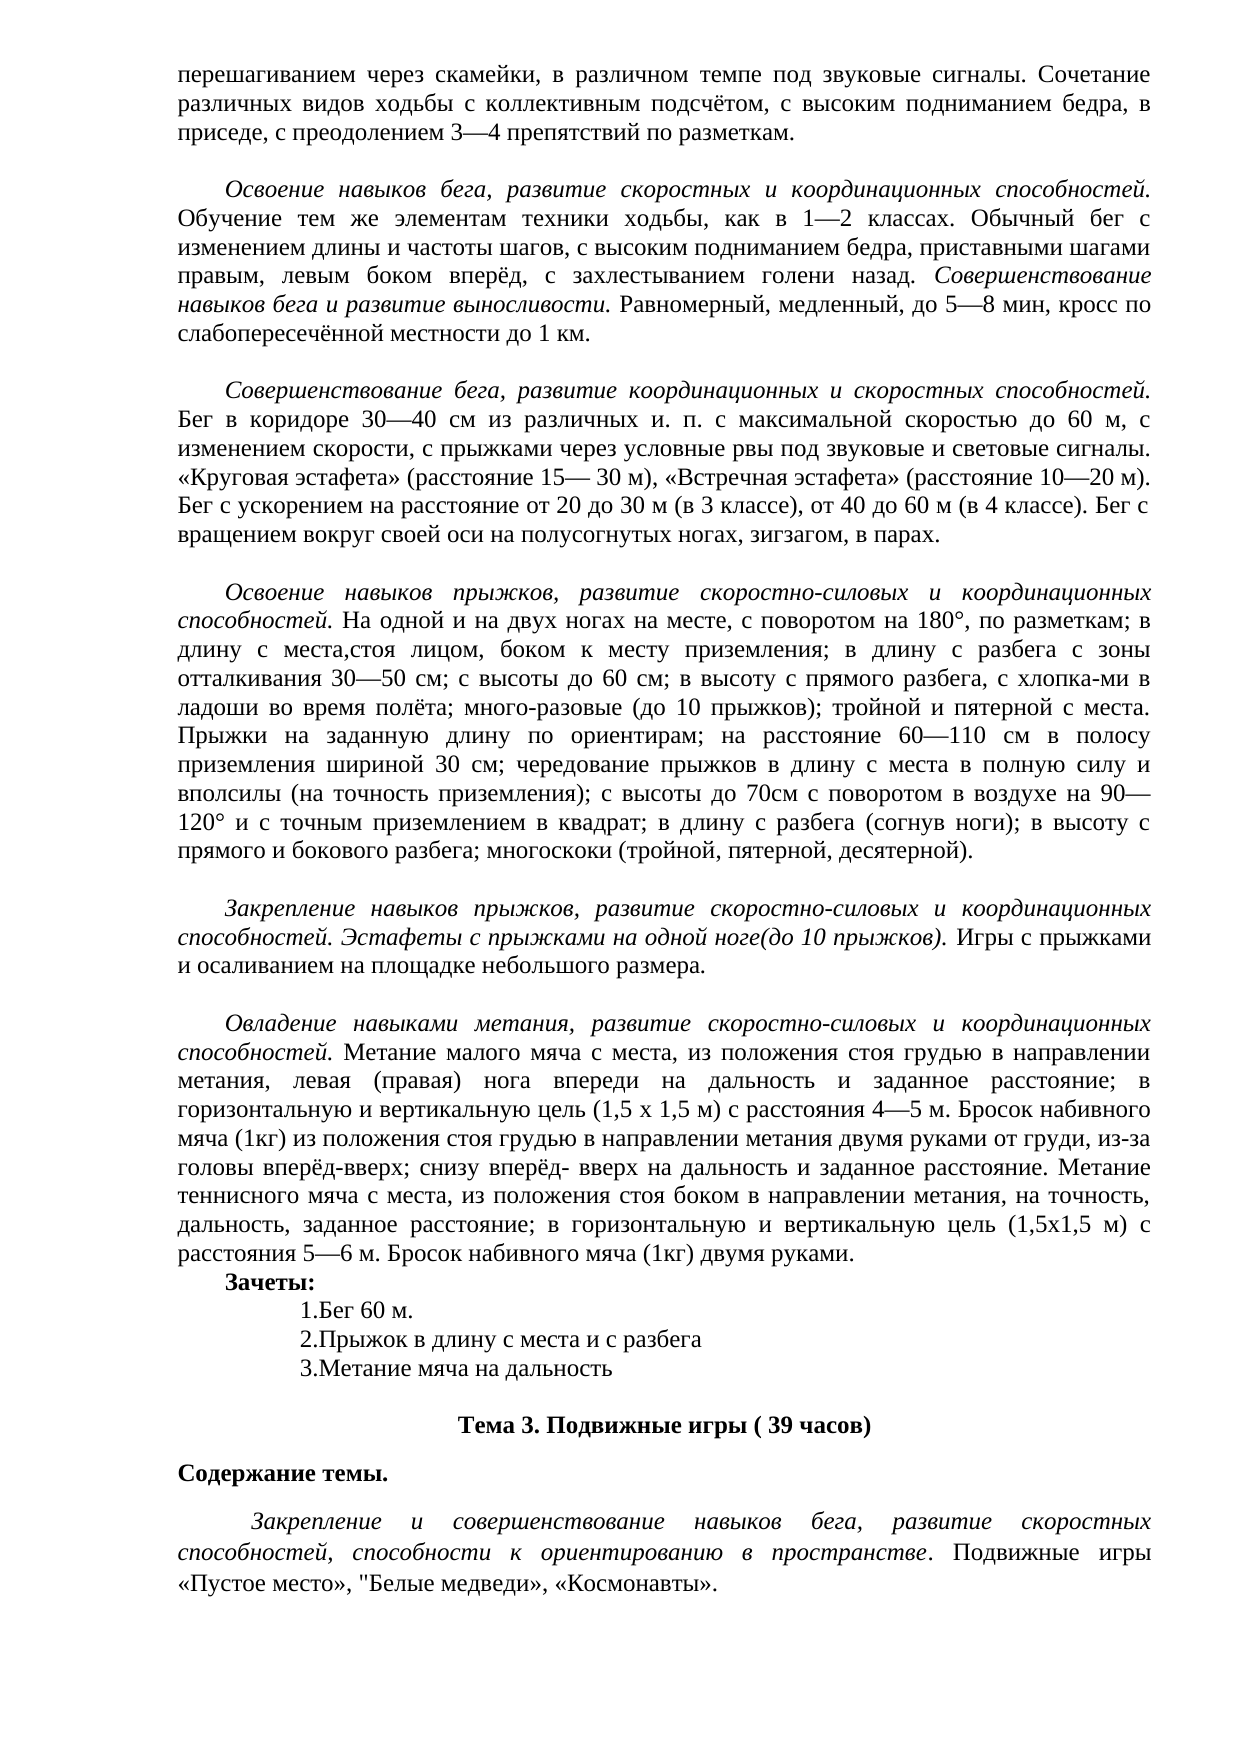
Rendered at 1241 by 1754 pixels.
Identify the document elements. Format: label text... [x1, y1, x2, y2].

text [177, 59, 1152, 145]
text 2.Прыжок в длину с места и с разбега [177, 1324, 1152, 1353]
text Закрепление навыков прыжков, развитие скоростно-силовых и координационных способностей. Эстафеты с прыжками на одной ноге(до 10 прыжков). Игры с прыжками и осаливанием на площадке небольшого размера. [177, 893, 1152, 979]
text Закрепление и совершенствование навыков бега, развитие скоростных способностей, способности к ориентированию в пространстве. Подвижные игры «Пустое место», "Белые медведи», «Космонавты». [177, 1506, 1152, 1597]
text Содержание темы. [177, 1458, 1152, 1487]
text Овладение навыками метания, развитие скоростно-силовых и координационных способностей. Метание малого мяча с места, из положения стоя грудью в направлении метания, левая (правая) нога впереди на дальность и заданное расстояние; в горизонтальную и вертикальную цель (1,5 х 1,5 м) с расстояния 4—5 м. Бросок набивного мяча (1кг) из положения стоя грудью в направлении метания двумя руками от груди, из-за головы вперёд-вверх; снизу вперёд- вверх на дальность и заданное расстояние. Метание теннисного мяча с места, из положения стоя боком в направлении метания, на точность, дальность, заданное расстояние; в горизонтальную и вертикальную цель (1,5x1,5 м) с расстояния 5—6 м. Бросок набивного мяча (1кг) двумя руками. [177, 1008, 1152, 1267]
text 3.Метание мяча на дальность [177, 1353, 1152, 1382]
text Зачеты: [177, 1267, 1152, 1295]
text Освоение навыков прыжков, развитие скоростно-силовых и координационных способностей. На одной и на двух ногах на месте, с поворотом на 180°, по разметкам; в длину с места,стоя лицом, боком к месту приземления; в длину с разбега с зоны отталкивания 30—50 см; с высоты до 60 см; в высоту с прямого разбега, с хлопка-ми в ладоши во время полёта; много-разовые (до 10 прыжков); тройной и пятерной с места. Прыжки на заданную длину по ориентирам; на расстояние 60—110 см в полосу приземления шириной 30 см; чередование прыжков в длину с места в полную силу и вполсилы (на точность приземления); с высоты до 70см с поворотом в воздухе на 90—120° и с точным приземлением в квадрат; в длину с разбега (согнув ноги); в высоту с прямого и бокового разбега; многоскоки (тройной, пятерной, десятерной). [177, 577, 1152, 864]
text Совершенствование бега, развитие координационных и скоростных способностей. Бег в коридоре 30—40 см из различных и. п. с максимальной скоростью до 60 м, с изменением скорости, с прыжками через условные рвы под звуковые и световые сигналы. «Круговая эстафета» (расстояние 15— 30 м), «Встречная эстафета» (расстояние 10—20 м). Бег с ускорением на расстояние от 20 до 30 м (в 3 классе), от 40 до 60 м (в 4 классе). Бег с вращением вокруг своей оси на полусогнутых ногах, зигзагом, в парах. [177, 375, 1152, 548]
text Освоение навыков бега, развитие скоростных и координационных способностей. Обучение тем же элементам техники ходьбы, как в 1—2 классах. Обычный бег с изменением длины и частоты шагов, с высоким подниманием бедра, приставными шагами правым, левым боком вперёд, с захлестыванием голени назад. Совершенствование навыков бега и развитие выносливости. Равномерный, медленный, до 5—8 мин, кросс по слабопересечённой местности до 1 км. [177, 174, 1152, 347]
text Тема 3. Подвижные игры ( 39 часов) [177, 1410, 1152, 1439]
text 1.Бег 60 м. [177, 1295, 1152, 1324]
